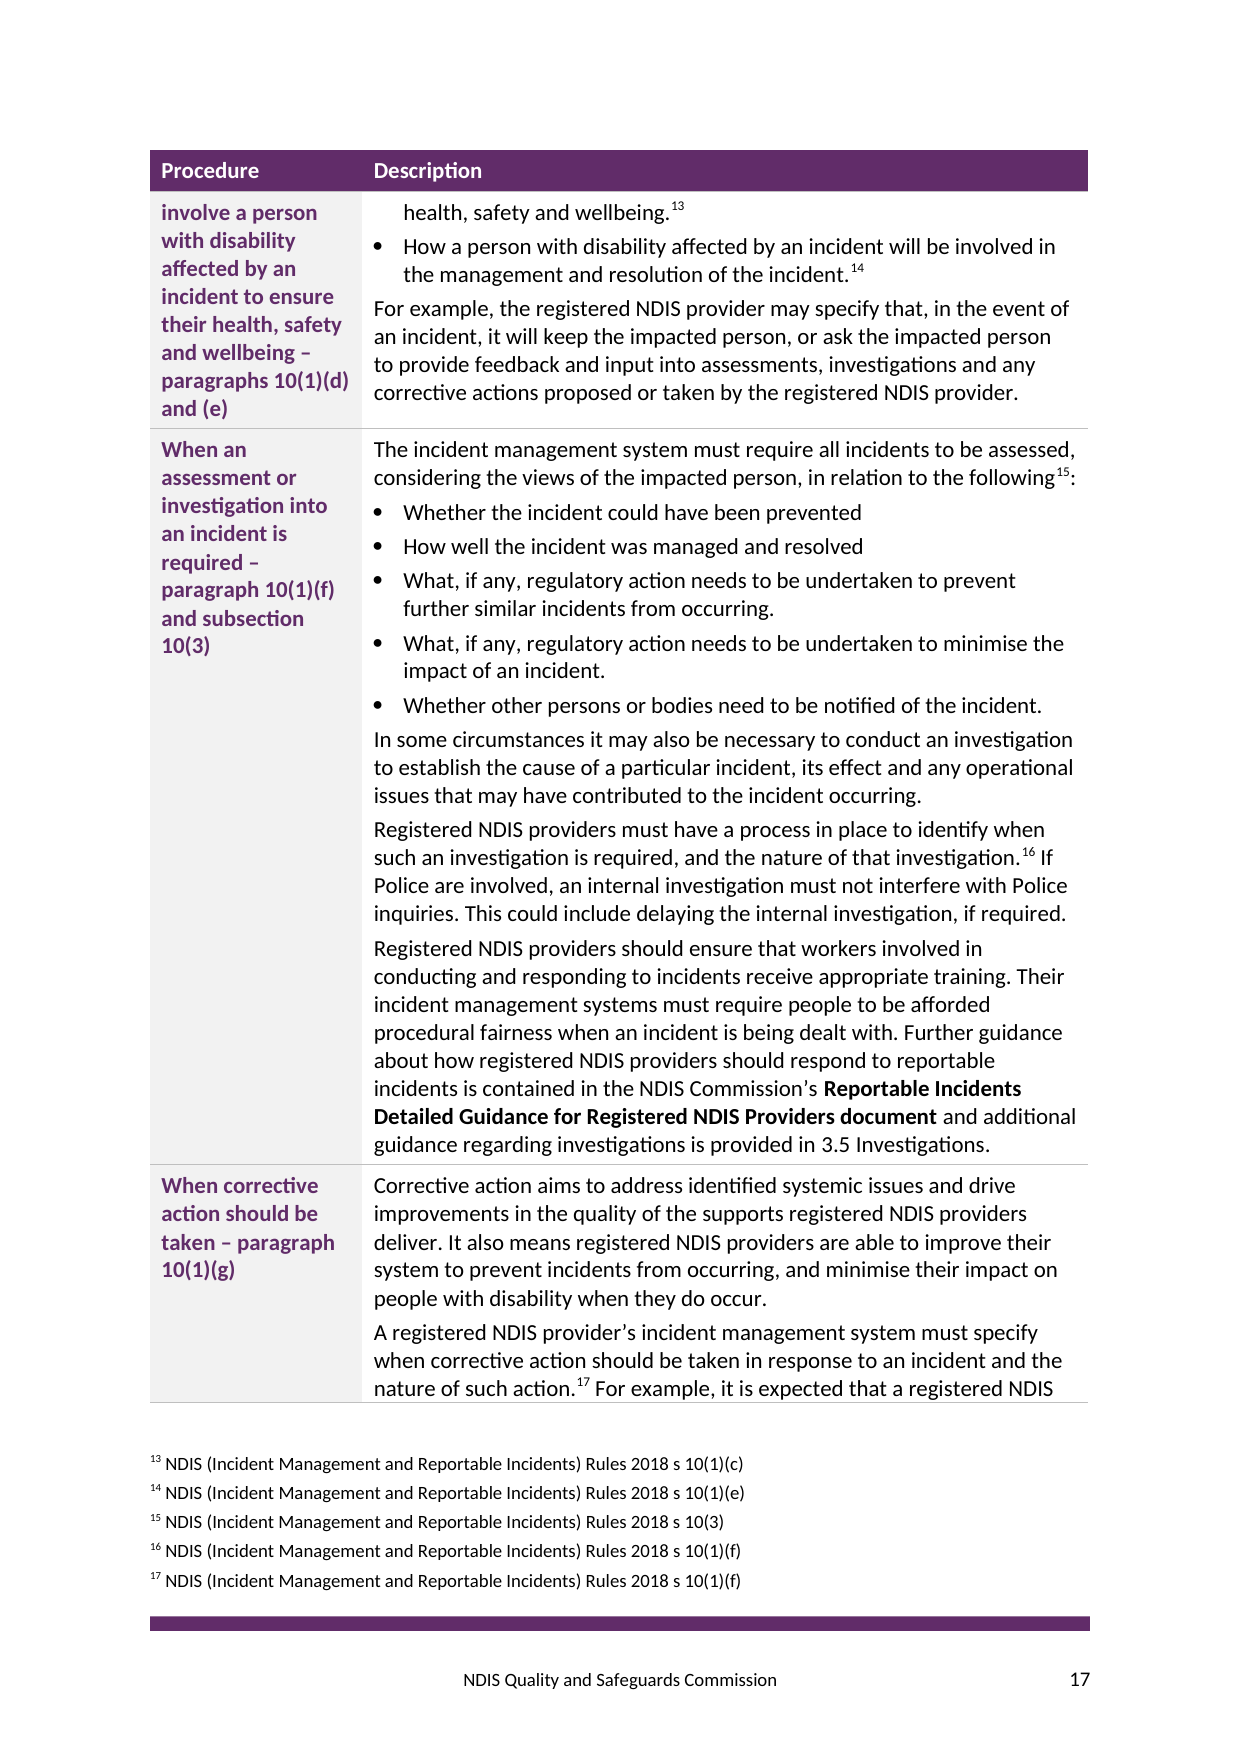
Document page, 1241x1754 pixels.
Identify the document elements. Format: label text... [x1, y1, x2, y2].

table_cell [150, 192, 362, 428]
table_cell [362, 1165, 1088, 1402]
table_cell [362, 192, 1088, 428]
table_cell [150, 1165, 362, 1402]
table_header Procedure [150, 150, 362, 191]
table_cell When an assessment or investigation into an incident is required – paragraph 10(1)(f) and subsection 10(3) [150, 429, 362, 1164]
table_cell The incident management system must require all incidents to be assessed, considering the views of the impacted person, in relation to the following: Whether the incident could have been prevented How well the incident was managed and resolved What, if any, regulatory action needs to be undertaken to prevent further similar incidents from occurring. What, if any, regulatory action needs to be undertaken to minimise the impact of an incident. Whether other persons or bodies need to be notified of the incident. In some circumstances it may also be necessary to conduct an investigation to establish the cause of a particular incident, its effect and any operational issues that may have contributed to the incident occurring. Registered NDIS providers must have a process in place to identify when such an investigation is required, and the nature of that investigation. If Police are involved, an internal investigation must not interfere with Police inquiries. This could include delaying the internal investigation, if required. Registered NDIS providers should ensure that workers involved in conducting and responding to incidents receive appropriate training. Their incident management systems must require people to be afforded procedural fairness when an incident is being dealt with. Further guidance about how registered NDIS providers should respond to reportable incidents is contained in the NDIS Commission’s Reportable Incidents Detailed Guidance for Registered NDIS Providers document and additional guidance regarding investigations is provided in 3.5 Investigations. [362, 429, 1088, 1164]
table_header Description [362, 150, 1088, 191]
